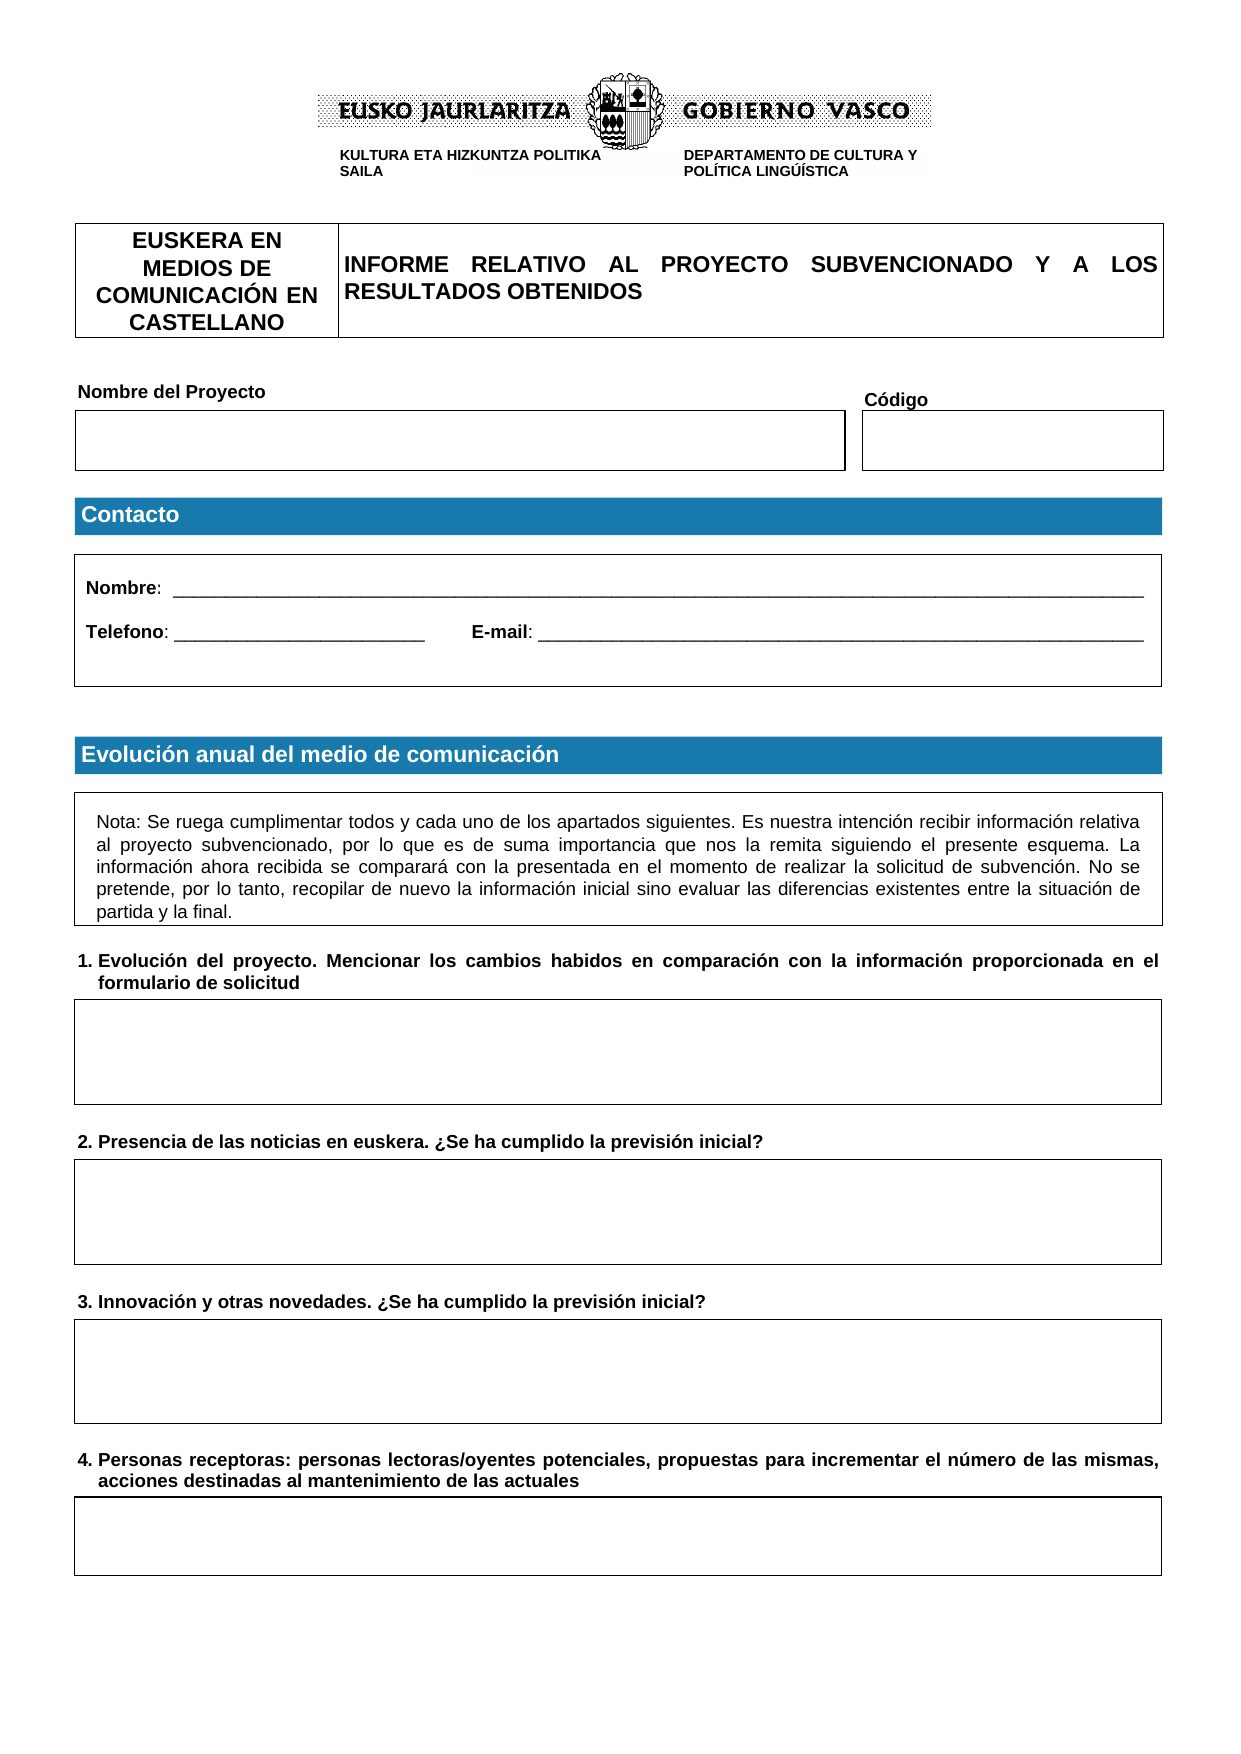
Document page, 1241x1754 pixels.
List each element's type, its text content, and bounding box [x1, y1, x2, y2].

table_header [75, 1498, 1161, 1575]
list Innovación y otras novedades. ¿Se ha cumplido la previsión inicial? [77, 1290, 1161, 1312]
picture [696, 167, 702, 174]
list Personas receptoras: personas lectoras/oyentes potenciales, propuestas para incrementar el número de las mismas, acciones destinadas al mantenimiento de las actuales [77, 1449, 1161, 1492]
table_header [75, 1160, 1161, 1264]
text Código [864, 389, 1173, 411]
table_header [75, 1000, 1161, 1103]
text Nombre del Proyecto [62, 381, 253, 402]
table_header Nombre: _____________________________________________________________________________________________ Telefono: ________________________ E-mail: __________________________________________________________ [75, 555, 1161, 686]
table_header [75, 1320, 1161, 1423]
picture [318, 73, 931, 176]
list Evolución del proyecto. Mencionar los cambios habidos en comparación con la información proporcionada en el formulario de solicitud [77, 950, 1161, 993]
list Presencia de las noticias en euskera. ¿Se ha cumplido la previsión inicial? [77, 1131, 1161, 1152]
